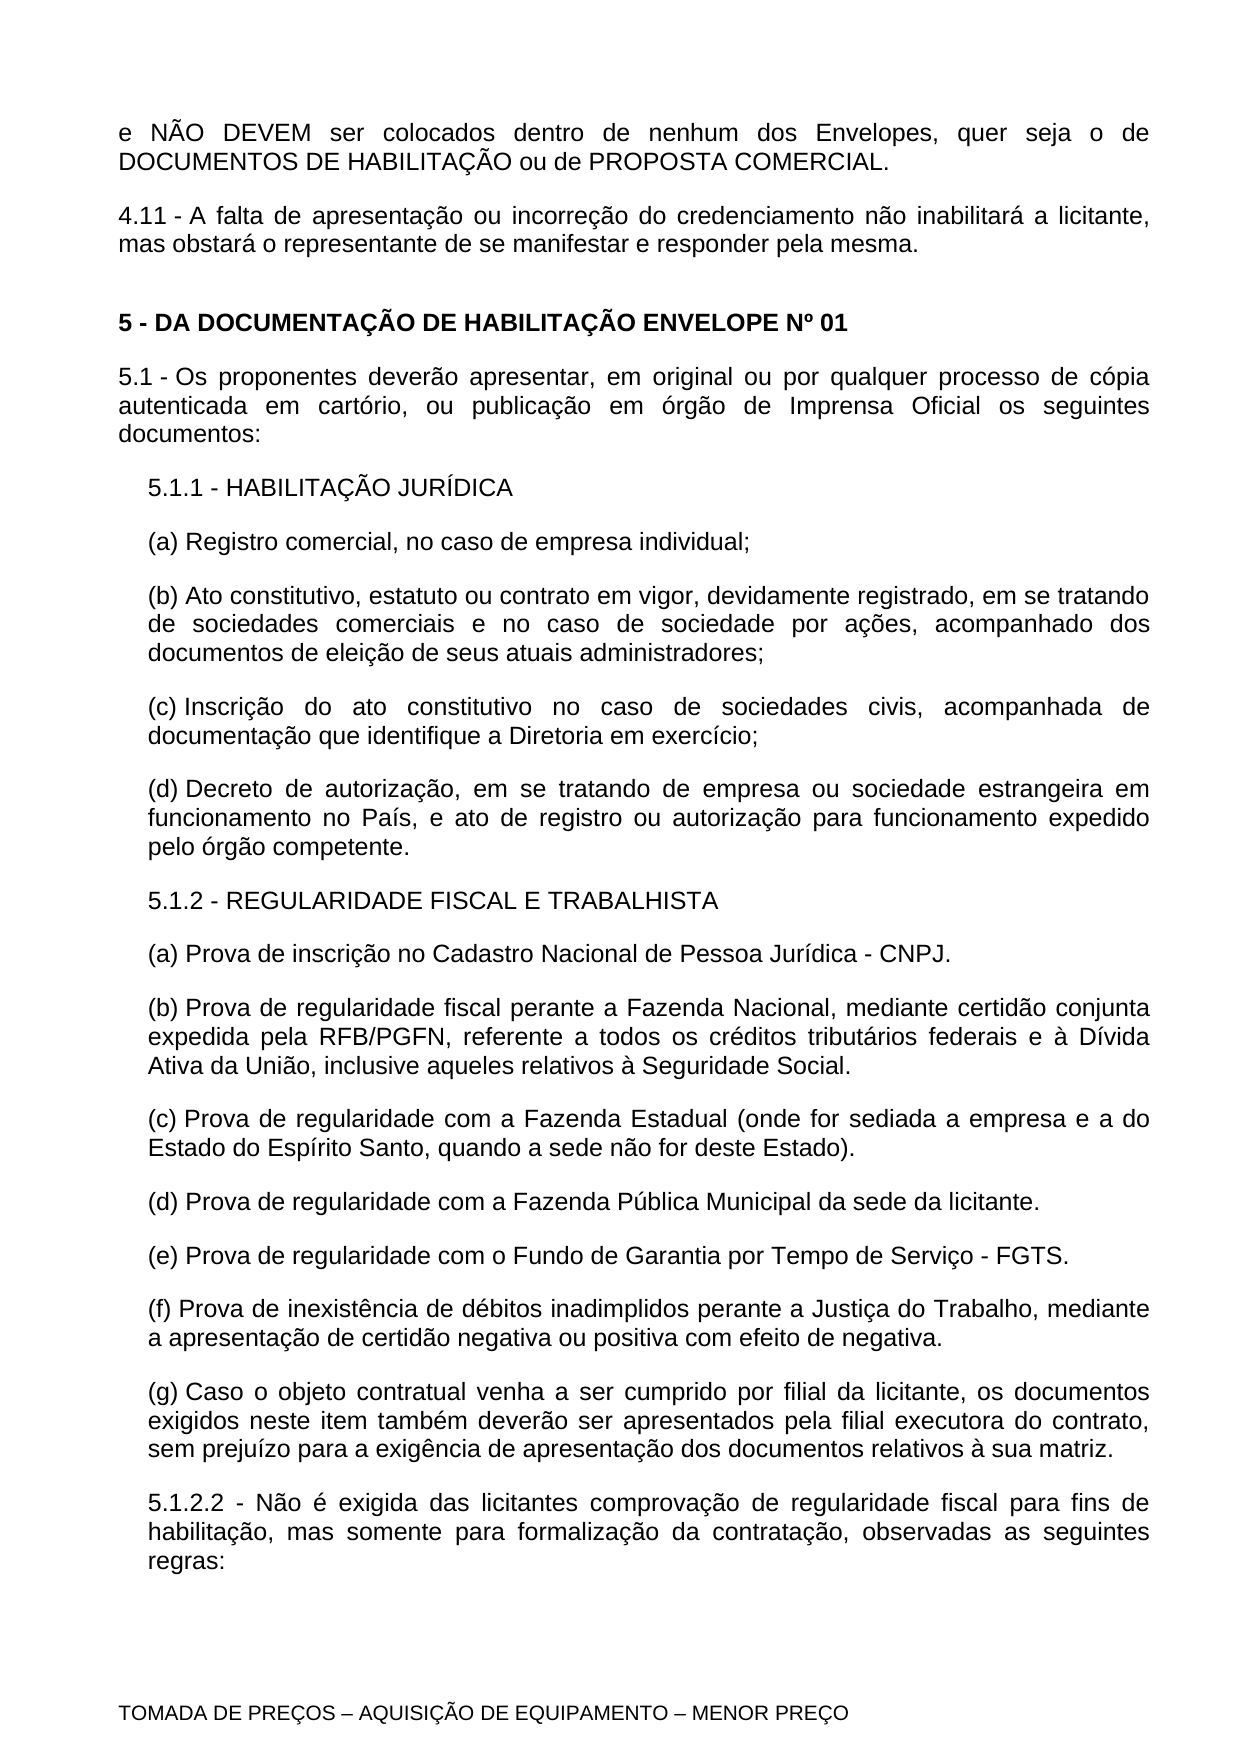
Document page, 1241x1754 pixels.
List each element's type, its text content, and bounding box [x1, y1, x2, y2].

text Registro comercial, no caso de empresa individual; [148, 527, 1152, 556]
text Prova de regularidade fiscal perante a Fazenda Nacional, mediante certidão conjunta expedida pela RFB/PGFN, referente a todos os créditos tributários federais e à Dívida Ativa da União, inclusive aqueles relativos à Seguridade Social. [148, 993, 1152, 1079]
text Prova de regularidade com o Fundo de Garantia por Tempo de Serviço - FGTS. [148, 1241, 1152, 1269]
subtitle DA DOCUMENTAÇÃO DE HABILITAÇÃO ENVELOPE Nº 01 [118, 308, 1152, 337]
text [118, 118, 1152, 176]
text Decreto de autorização, em se tratando de empresa ou sociedade estrangeira em funcionamento no País, e ato de registro ou autorização para funcionamento expedido pelo órgão competente. [148, 774, 1152, 861]
text Prova de inexistência de débitos inadimplidos perante a Justiça do Trabalho, mediante a apresentação de certidão negativa ou positiva com efeito de negativa. [148, 1294, 1152, 1352]
text Caso o objeto contratual venha a ser cumprido por filial da licitante, os documentos exigidos neste item também deverão ser apresentados pela filial executora do contrato, sem prejuízo para a exigência de apresentação dos documentos relativos à sua matriz. [148, 1377, 1152, 1463]
text Prova de regularidade com a Fazenda Estadual (onde for sediada a empresa e a do Estado do Espírito Santo, quando a sede não for deste Estado). [148, 1104, 1152, 1162]
text Prova de regularidade com a Fazenda Pública Municipal da sede da licitante. [148, 1187, 1152, 1216]
text HABILITAÇÃO JURÍDICA [148, 473, 1152, 502]
text REGULARIDADE FISCAL E TRABALHISTA [148, 886, 1152, 914]
text Inscrição do ato constitutivo no caso de sociedades civis, acompanhada de documentação que identifique a Diretoria em exercício; [148, 692, 1152, 749]
list Prova de inscrição no Cadastro Nacional de Pessoa Jurídica - CNPJ. [148, 939, 1152, 968]
text Os proponentes deverão apresentar, em original ou por qualquer processo de cópia autenticada em cartório, ou publicação em órgão de Imprensa Oficial os seguintes documentos: [118, 362, 1152, 448]
text 5.1.2.2 - Não é exigida das licitantes comprovação de regularidade fiscal para fins de habilitação, mas somente para formalização da contratação, observadas as seguintes regras: [148, 1488, 1152, 1574]
text Ato constitutivo, estatuto ou contrato em vigor, devidamente registrado, em se tratando de sociedades comerciais e no caso de sociedade por ações, acompanhado dos documentos de eleição de seus atuais administradores; [148, 581, 1152, 667]
text A falta de apresentação ou incorreção do credenciamento não inabilitará a licitante, mas obstará o representante de se manifestar e responder pela mesma. [118, 201, 1152, 258]
